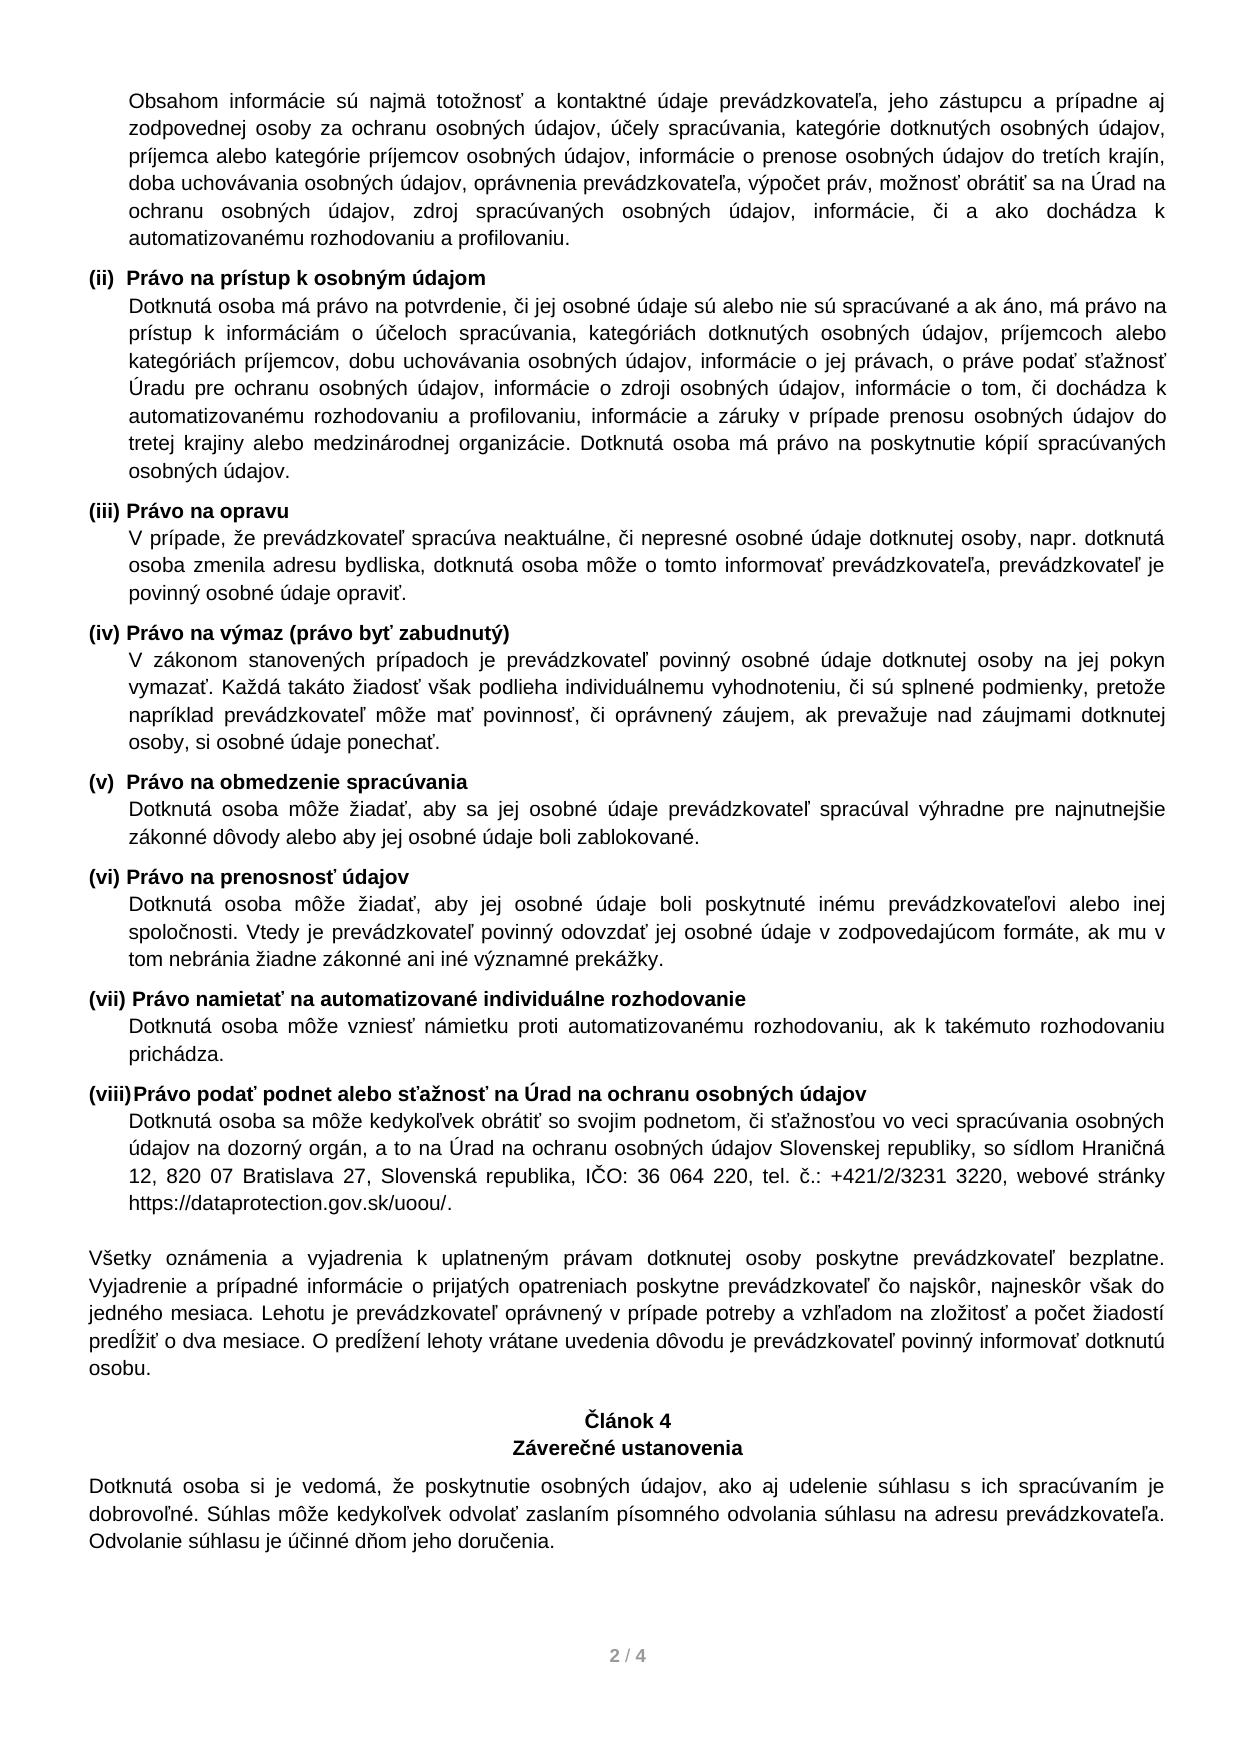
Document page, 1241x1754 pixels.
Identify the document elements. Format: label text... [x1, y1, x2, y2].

list Právo na výmaz (právo byť zabudnutý) [89, 621, 1167, 644]
list Právo na prenosnosť údajov [89, 864, 1167, 888]
text Obsahom informácie sú najmä totožnosť a kontaktné údaje prevádzkovateľa, jeho zástupcu a prípadne aj zodpovednej osoby za ochranu osobných údajov, účely spracúvania, kategórie dotknutých osobných údajov, príjemca alebo kategórie príjemcov osobných údajov, informácie o prenose osobných údajov do tretích krajín, doba uchovávania osobných údajov, oprávnenia prevádzkovateľa, výpočet práv, možnosť obrátiť sa na Úrad na ochranu osobných údajov, zdroj spracúvaných osobných údajov, informácie, či a ako dochádza k automatizovanému rozhodovaniu a profilovaniu. [128, 89, 1167, 250]
list Právo namietať na automatizované individuálne rozhodovanie [89, 987, 1167, 1011]
text Dotknutá osoba môže vzniesť námietku proti automatizovanému rozhodovaniu, ak k takémuto rozhodovaniu prichádza. [128, 1014, 1167, 1066]
list Právo podať podnet alebo sťažnosť na Úrad na ochranu osobných údajov [89, 1082, 1167, 1106]
text Dotknutá osoba môže žiadať, aby jej osobné údaje boli poskytnuté inému prevádzkovateľovi alebo inej spoločnosti. Vtedy je prevádzkovateľ povinný odovzdať jej osobné údaje v zodpovedajúcom formáte, ak mu v tom nebránia žiadne zákonné ani iné významné prekážky. [128, 892, 1167, 971]
text Článok 4 [89, 1408, 1167, 1432]
text Všetky oznámenia a vyjadrenia k uplatneným právam dotknutej osoby poskytne prevádzkovateľ bezplatne. Vyjadrenie a prípadné informácie o prijatých opatreniach poskytne prevádzkovateľ čo najskôr, najneskôr však do jedného mesiaca. Lehotu je prevádzkovateľ oprávnený v prípade potreby a vzhľadom na zložitosť a počet žiadostí predĺžiť o dva mesiace. O predĺžení lehoty vrátane uvedenia dôvodu je prevádzkovateľ povinný informovať dotknutú osobu. [89, 1246, 1167, 1380]
text Dotknutá osoba si je vedomá, že poskytnutie osobných údajov, ako aj udelenie súhlasu s ich spracúvaním je dobrovoľné. Súhlas môže kedykoľvek odvolať zaslaním písomného odvolania súhlasu na adresu prevádzkovateľa. Odvolanie súhlasu je účinné dňom jeho doručenia. [89, 1474, 1167, 1553]
text V prípade, že prevádzkovateľ spracúva neaktuálne, či nepresné osobné údaje dotknutej osoby, napr. dotknutá osoba zmenila adresu bydliska, dotknutá osoba môže o tomto informovať prevádzkovateľa, prevádzkovateľ je povinný osobné údaje opraviť. [128, 526, 1167, 604]
text Dotknutá osoba môže žiadať, aby sa jej osobné údaje prevádzkovateľ spracúval výhradne pre najnutnejšie zákonné dôvody alebo aby jej osobné údaje boli zablokované. [128, 797, 1167, 848]
list Právo na prístup k osobným údajom [89, 266, 1167, 290]
text Záverečné ustanovenia [89, 1436, 1167, 1460]
text V zákonom stanovených prípadoch je prevádzkovateľ povinný osobné údaje dotknutej osoby na jej pokyn vymazať. Každá takáto žiadosť však podlieha individuálnemu vyhodnoteniu, či sú splnené podmienky, pretože napríklad prevádzkovateľ môže mať povinnosť, či oprávnený záujem, ak prevažuje nad záujmami dotknutej osoby, si osobné údaje ponechať. [128, 648, 1167, 754]
list Právo na opravu [89, 499, 1167, 523]
list Právo na obmedzenie spracúvania [89, 770, 1167, 794]
text Dotknutá osoba má právo na potvrdenie, či jej osobné údaje sú alebo nie sú spracúvané a ak áno, má právo na prístup k informáciám o účeloch spracúvania, kategóriách dotknutých osobných údajov, príjemcoch alebo kategóriách príjemcov, dobu uchovávania osobných údajov, informácie o jej právach, o práve podať sťažnosť Úradu pre ochranu osobných údajov, informácie o zdroji osobných údajov, informácie o tom, či dochádza k automatizovanému rozhodovaniu a profilovaniu, informácie a záruky v prípade prenosu osobných údajov do tretej krajiny alebo medzinárodnej organizácie. Dotknutá osoba má právo na poskytnutie kópií spracúvaných osobných údajov. [128, 294, 1167, 483]
text Dotknutá osoba sa môže kedykoľvek obrátiť so svojim podnetom, či sťažnosťou vo veci spracúvania osobných údajov na dozorný orgán, a to na Úrad na ochranu osobných údajov Slovenskej republiky, so sídlom Hraničná 12, 820 07 Bratislava 27, Slovenská republika, IČO: 36 064 220, tel. č.: +421/2/3231 3220, webové stránky https://dataprotection.gov.sk/uoou/. [128, 1108, 1167, 1215]
